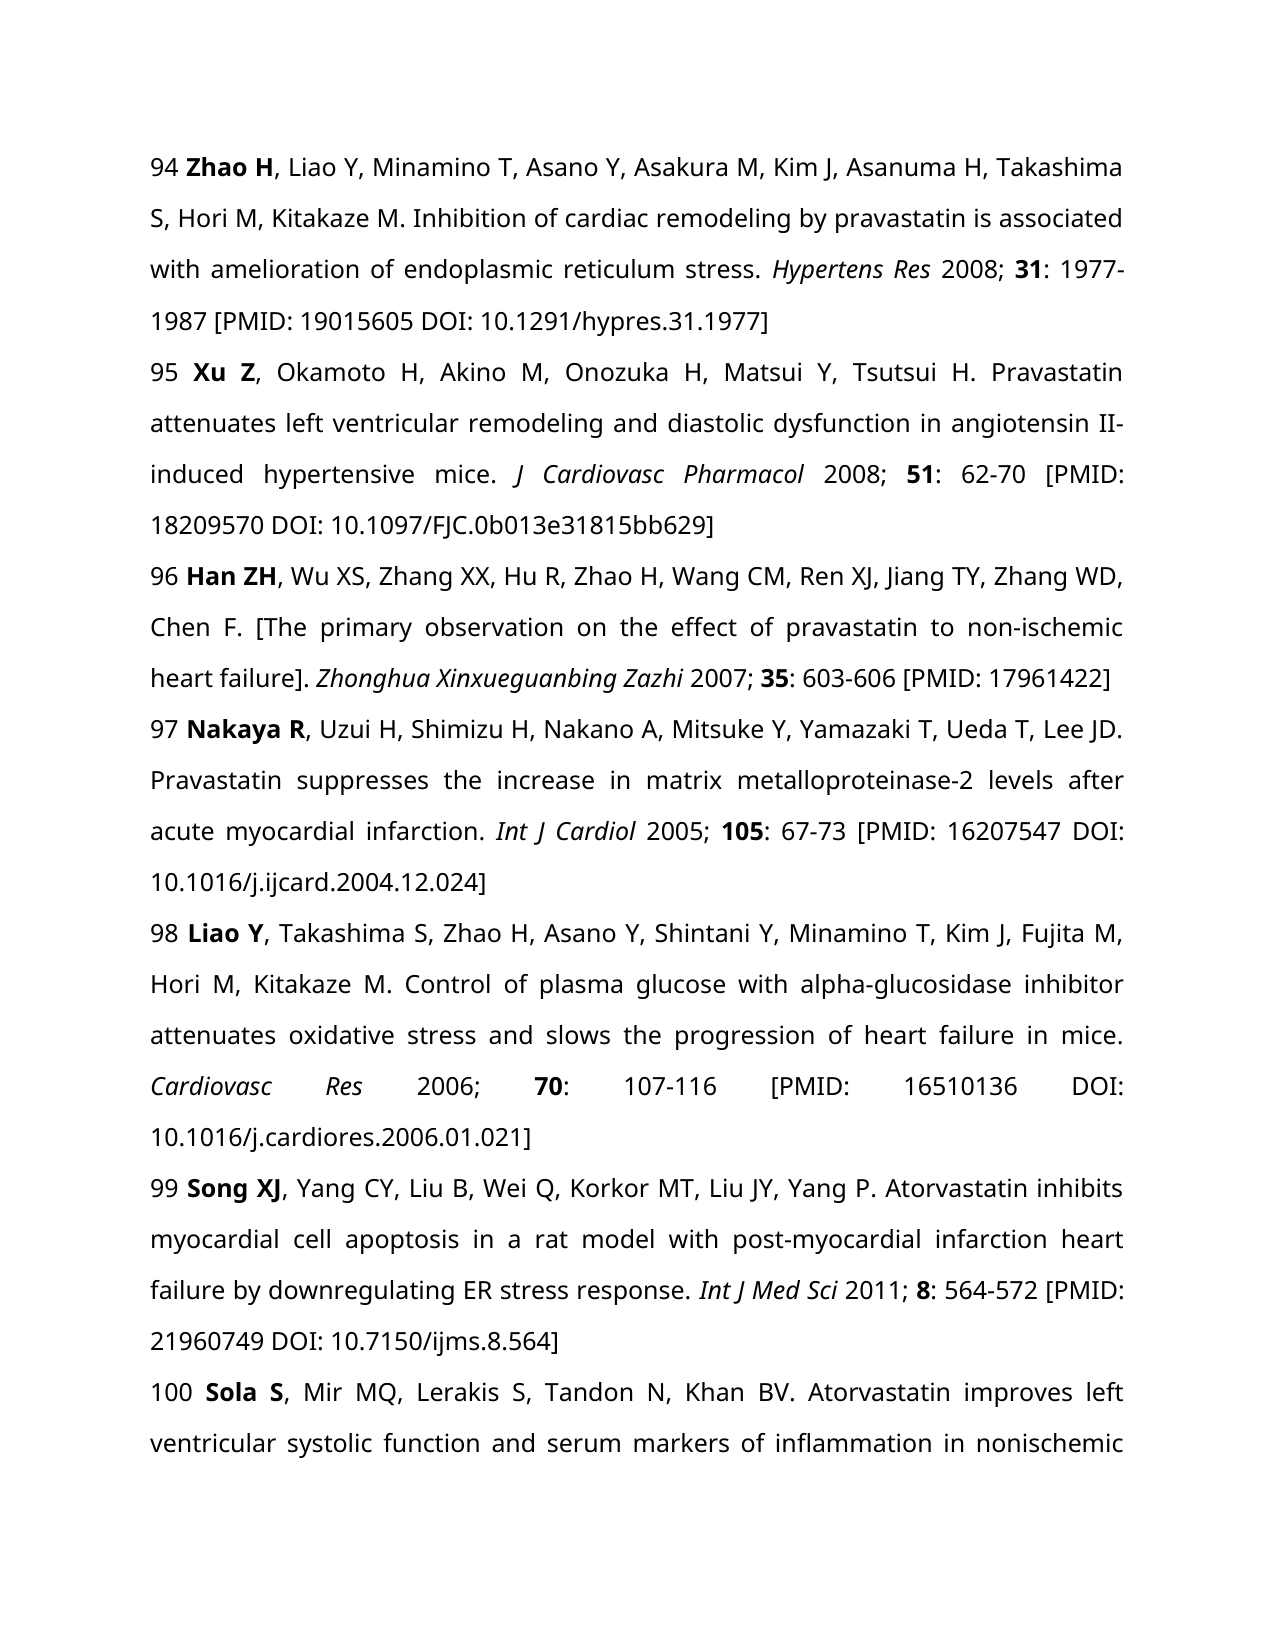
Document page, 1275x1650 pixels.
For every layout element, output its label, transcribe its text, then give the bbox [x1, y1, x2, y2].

text 95 Xu Z, Okamoto H, Akino M, Onozuka H, Matsui Y, Tsutsui H. Pravastatin attenuates left ventricular remodeling and diastolic dysfunction in angiotensin II-induced hypertensive mice. J Cardiovasc Pharmacol 2008; 51: 62-70 [PMID: 18209570 DOI: 10.1097/FJC.0b013e31815bb629] [150, 354, 1125, 541]
text 94 Zhao H, Liao Y, Minamino T, Asano Y, Asakura M, Kim J, Asanuma H, Takashima S, Hori M, Kitakaze M. Inhibition of cardiac remodeling by pravastatin is associated with amelioration of endoplasmic reticulum stress. Hypertens Res 2008; 31: 1977-1987 [PMID: 19015605 DOI: 10.1291/hypres.31.1977] [150, 150, 1125, 337]
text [150, 1375, 1125, 1460]
text 96 Han ZH, Wu XS, Zhang XX, Hu R, Zhao H, Wang CM, Ren XJ, Jiang TY, Zhang WD, Chen F. [The primary observation on the effect of pravastatin to non-ischemic heart failure]. Zhonghua Xinxueguanbing Zazhi 2007; 35: 603-606 [PMID: 17961422] [150, 558, 1125, 694]
text 98 Liao Y, Takashima S, Zhao H, Asano Y, Shintani Y, Minamino T, Kim J, Fujita M, Hori M, Kitakaze M. Control of plasma glucose with alpha-glucosidase inhibitor attenuates oxidative stress and slows the progression of heart failure in mice. Cardiovasc Res 2006; 70: 107-116 [PMID: 16510136 DOI: 10.1016/j.cardiores.2006.01.021] [150, 916, 1125, 1154]
text 99 Song XJ, Yang CY, Liu B, Wei Q, Korkor MT, Liu JY, Yang P. Atorvastatin inhibits myocardial cell apoptosis in a rat model with post-myocardial infarction heart failure by downregulating ER stress response. Int J Med Sci 2011; 8: 564-572 [PMID: 21960749 DOI: 10.7150/ijms.8.564] [150, 1171, 1125, 1358]
text 97 Nakaya R, Uzui H, Shimizu H, Nakano A, Mitsuke Y, Yamazaki T, Ueda T, Lee JD. Pravastatin suppresses the increase in matrix metalloproteinase-2 levels after acute myocardial infarction. Int J Cardiol 2005; 105: 67-73 [PMID: 16207547 DOI: 10.1016/j.ijcard.2004.12.024] [150, 711, 1125, 899]
